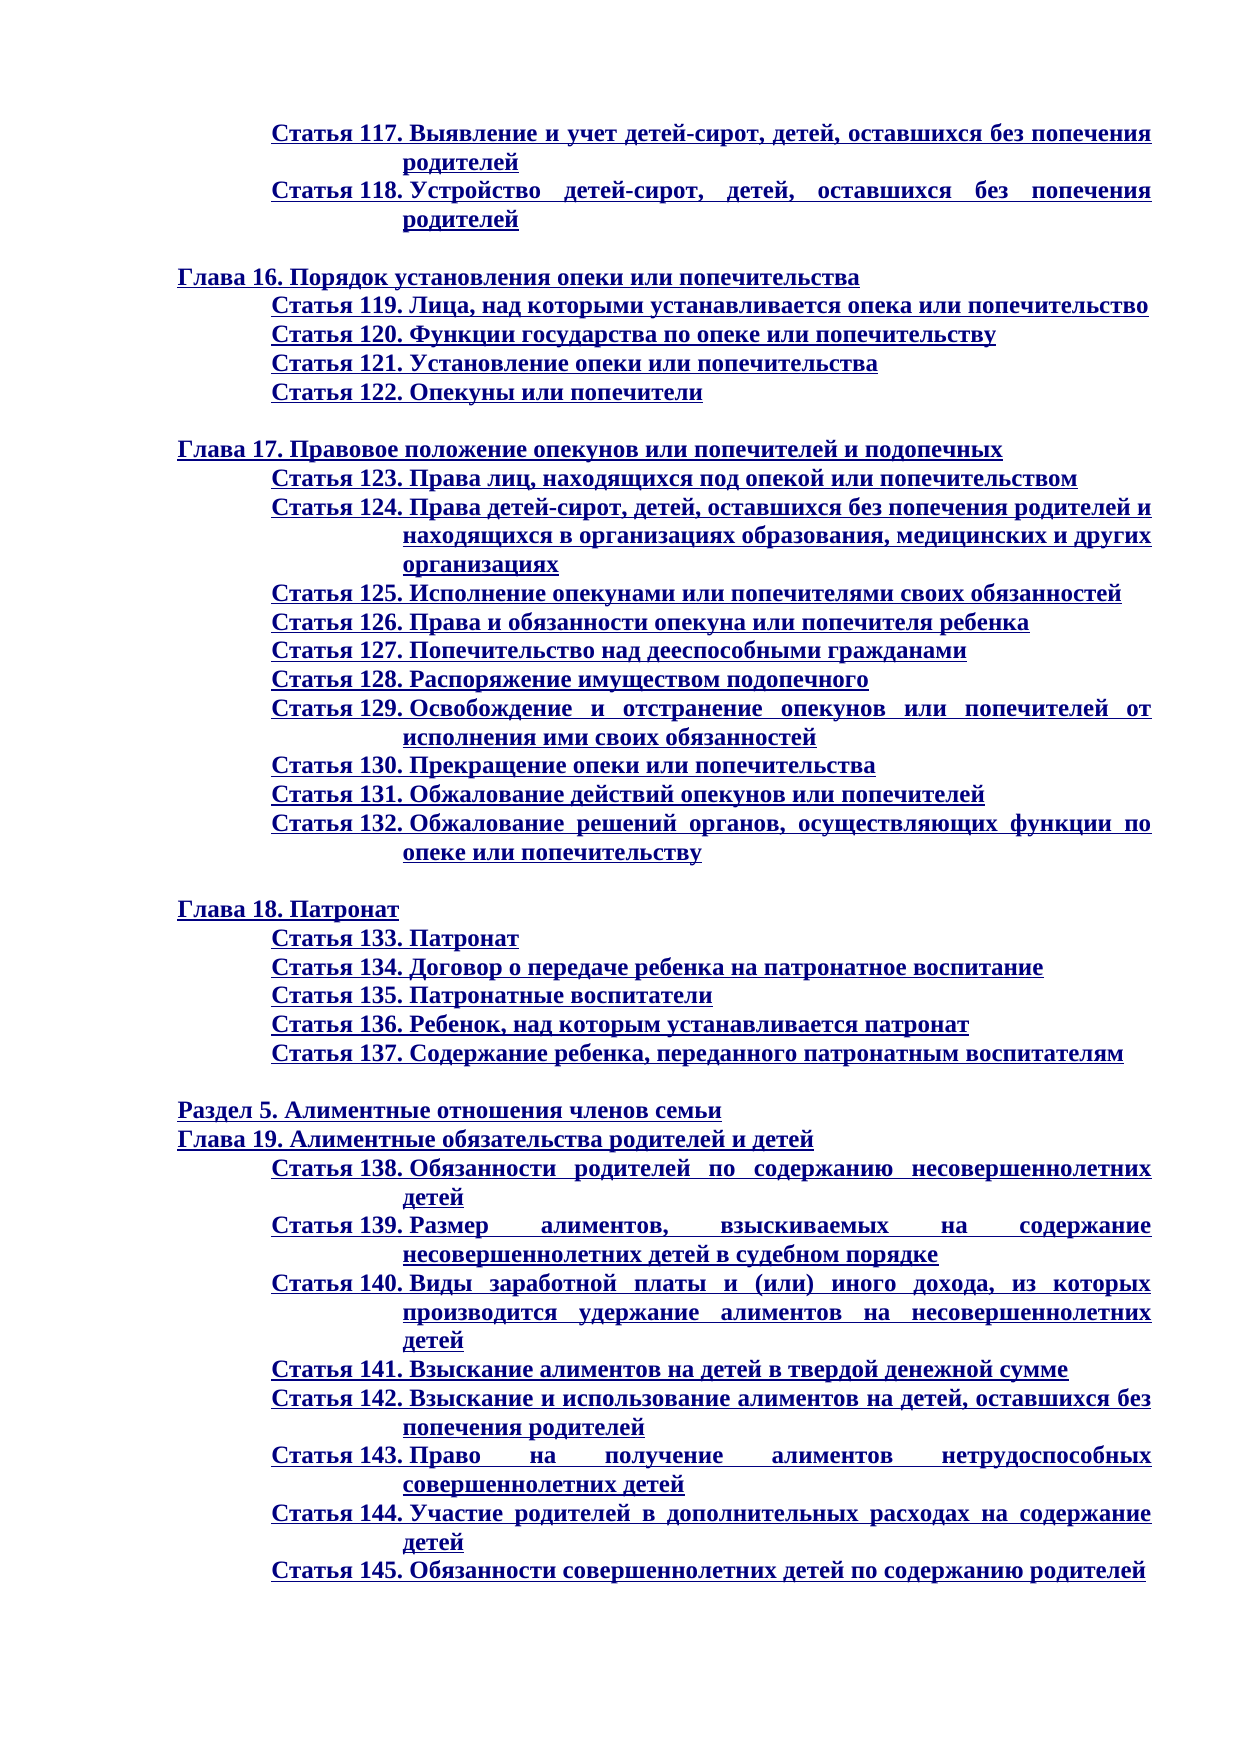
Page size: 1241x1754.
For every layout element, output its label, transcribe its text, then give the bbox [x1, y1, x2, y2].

text Статья 128. Распоряжение имуществом подопечного [271, 664, 1152, 693]
text Статья 145. Обязанности совершеннолетних детей по содержанию родителей [271, 1556, 1152, 1584]
text Статья 124. Права детей-сирот, детей, оставшихся без попечения родителей и находящихся в организациях образования, медицинских и других организациях [271, 518, 1152, 578]
text Статья 121. Установление опеки или попечительства [271, 348, 1152, 377]
text Статья 119. Лица, над которыми устанавливается опека или попечительство [271, 291, 1152, 319]
text Статья 135. Патронатные воспитатели [271, 981, 1152, 1009]
text Статья 132. Обжалование решений органов, осуществляющих функции по опеке или попечительству [271, 808, 1152, 833]
text Статья 138. Обязанности родителей по содержанию несовершеннолетних детей [271, 1179, 1152, 1211]
text Статья 120. Функции государства по опеке или попечительству [271, 319, 1152, 348]
text Статья 117. Выявление и учет детей-сирот, детей, оставшихся без попечения родителей [271, 118, 1152, 143]
text Глава 18. Патронат [177, 894, 1152, 923]
text Статья 144. Участие родителей в дополнительных расходах на содержание детей [271, 1524, 1152, 1556]
text Статья 118. Устройство детей-сирот, детей, оставшихся без попечения родителей [271, 202, 1152, 233]
text Статья 134. Договор о передаче ребенка на патронатное воспитание [271, 952, 1152, 981]
text Статья 138. Обязанности родителей по содержанию несовершеннолетних детей [271, 1153, 1152, 1178]
text Статья 139. Размер алиментов, взыскиваемых на содержание несовершеннолетних детей в судебном порядке [271, 1237, 1152, 1268]
text Глава 16. Порядок установления опеки или попечительства [177, 262, 1152, 291]
text Статья 137. Содержание ребенка, переданного патронатным воспитателям [271, 1038, 1152, 1067]
text Статья 143. Право на получение алиментов нетрудоспособных совершеннолетних детей [271, 1441, 1152, 1466]
text Статья 123. Права лиц, находящихся под опекой или попечительством [271, 463, 1152, 492]
text Статья 141. Взыскание алиментов на детей в твердой денежной сумме [271, 1354, 1152, 1383]
text Статья 131. Обжалование действий опекунов или попечителей [271, 779, 1152, 808]
text Статья 144. Участие родителей в дополнительных расходах на содержание детей [271, 1498, 1152, 1523]
text Статья 129. Освобождение и отстранение опекунов или попечителей от исполнения ими своих обязанностей [271, 693, 1152, 718]
text Статья 127. Попечительство над дееспособными гражданами [271, 636, 1152, 664]
text Статья 133. Патронат [271, 923, 1152, 952]
text Глава 17. Правовое положение опекунов или попечителей и подопечных [177, 434, 1152, 463]
text Глава 19. Алиментные обязательства родителей и детей [177, 1124, 1152, 1153]
text Статья 140. Виды заработной платы и (или) иного дохода, из которых производится удержание алиментов на несовершеннолетних детей [271, 1268, 1152, 1354]
text Статья 130. Прекращение опеки или попечительства [271, 751, 1152, 779]
text Статья 124. Права детей-сирот, детей, оставшихся без попечения родителей и находящихся в организациях образования, медицинских и других организациях [271, 492, 1152, 517]
text Статья 125. Исполнение опекунами или попечителями своих обязанностей [271, 578, 1152, 607]
text Статья 118. Устройство детей-сирот, детей, оставшихся без попечения родителей [271, 176, 1152, 201]
text Статья 117. Выявление и учет детей-сирот, детей, оставшихся без попечения родителей [271, 144, 1152, 176]
text Статья 136. Ребенок, над которым устанавливается патронат [271, 1009, 1152, 1038]
text Статья 142. Взыскание и использование алиментов на детей, оставшихся без попечения родителей [271, 1383, 1152, 1441]
text Статья 129. Освобождение и отстранение опекунов или попечителей от исполнения ими своих обязанностей [271, 719, 1152, 751]
text Статья 139. Размер алиментов, взыскиваемых на содержание несовершеннолетних детей в судебном порядке [271, 1211, 1152, 1236]
text Статья 132. Обжалование решений органов, осуществляющих функции по опеке или попечительству [271, 834, 1152, 866]
text Статья 143. Право на получение алиментов нетрудоспособных совершеннолетних детей [271, 1467, 1152, 1498]
text Статья 122. Опекуны или попечители [271, 377, 1152, 406]
text Раздел 5. Алиментные отношения членов семьи [177, 1096, 1152, 1124]
text Статья 126. Права и обязанности опекуна или попечителя ребенка [271, 607, 1152, 636]
